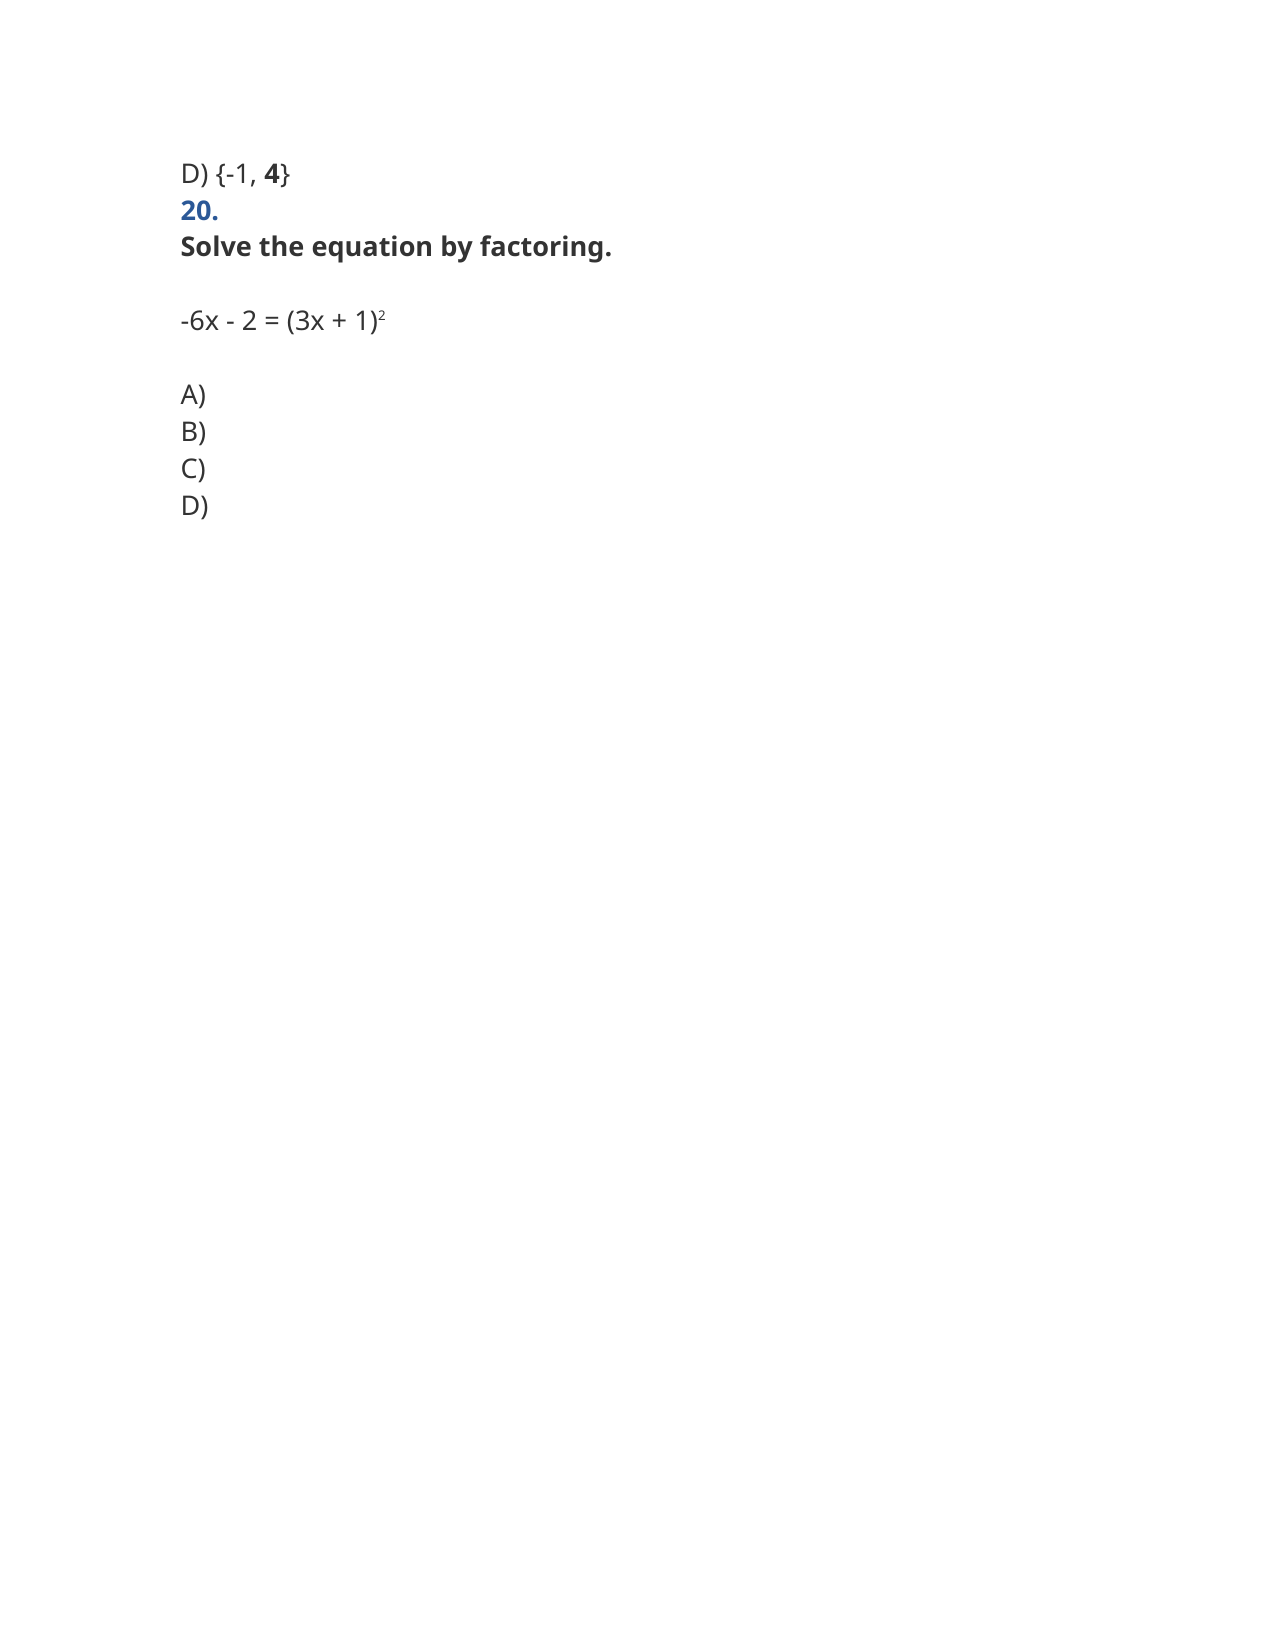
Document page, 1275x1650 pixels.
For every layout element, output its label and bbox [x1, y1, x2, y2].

table_header [176, 150, 1275, 527]
